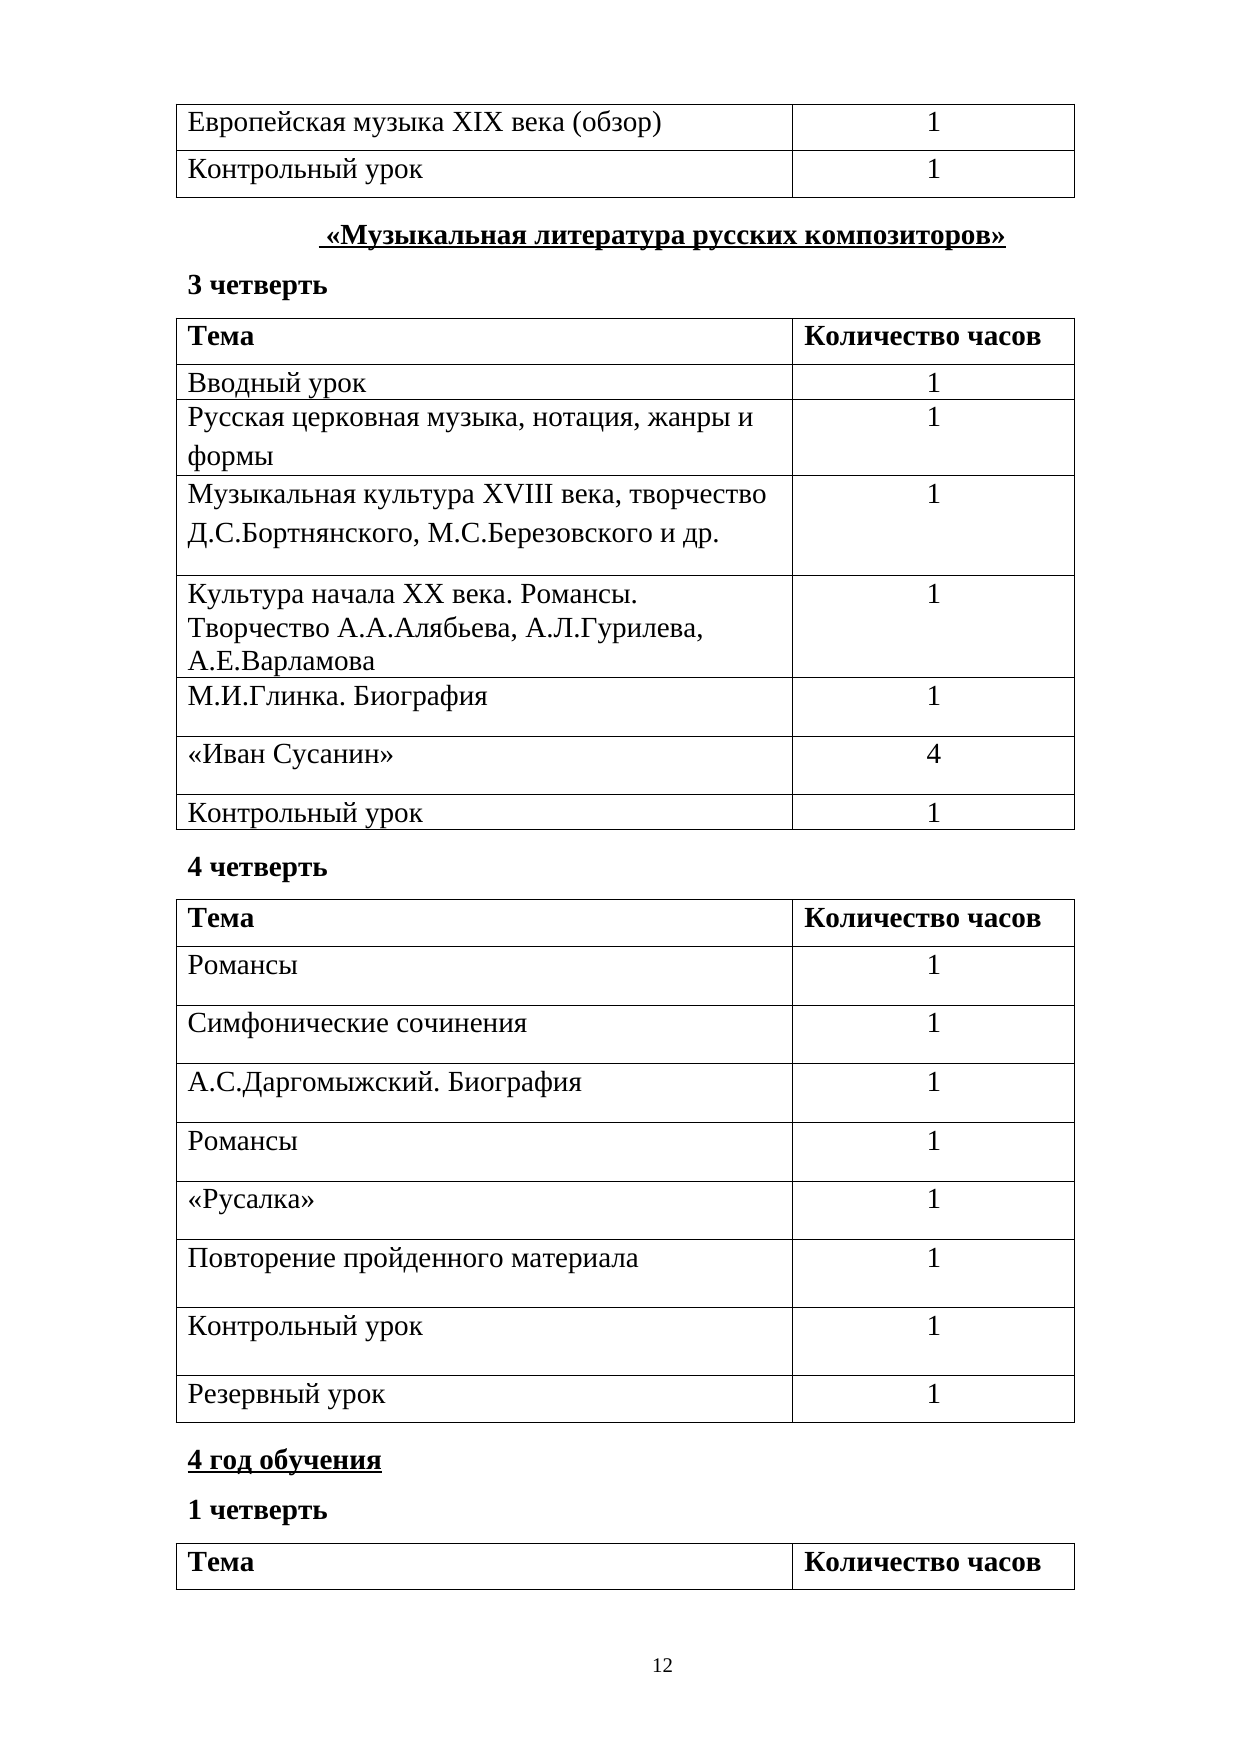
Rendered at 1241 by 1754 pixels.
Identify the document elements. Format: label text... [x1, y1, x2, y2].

table_cell 1 [793, 400, 1074, 475]
table_cell 1 [793, 678, 1074, 736]
text «Музыкальная литература русских композиторов» [187, 217, 1137, 250]
table_cell 1 [793, 105, 1074, 150]
table_cell Европейская музыка XIX века (обзор) [177, 105, 792, 150]
table_cell 1 [793, 576, 1074, 677]
table_cell Контрольный урок [177, 795, 792, 829]
table_cell 1 [793, 365, 1074, 398]
table_header Количество часов [793, 319, 1074, 364]
table_cell Резервный урок [177, 1376, 792, 1422]
table_header Количество часов [793, 900, 1074, 946]
text 4 четверть [187, 849, 1137, 883]
table_cell Контрольный урок [177, 1308, 792, 1375]
table_cell Симфонические сочинения [177, 1006, 792, 1063]
table_cell «Русалка» [177, 1182, 792, 1239]
table_cell Музыкальная культура XVIII века, творчество Д.С.Бортнянского, М.С.Березовского и др. [177, 476, 792, 575]
table_cell 1 [793, 947, 1074, 1004]
table_header Тема [177, 319, 792, 364]
text 4 год обучения [187, 1442, 1137, 1476]
table_header Тема [177, 1544, 792, 1589]
table_cell «Иван Сусанин» [177, 737, 792, 794]
table_header Тема [177, 900, 792, 946]
table_cell 1 [793, 1064, 1074, 1122]
table_cell 1 [793, 1123, 1074, 1181]
table_cell 1 [793, 1240, 1074, 1307]
table_cell А.С.Даргомыжский. Биография [177, 1064, 792, 1122]
table_cell Вводный урок [177, 365, 792, 398]
table_cell Контрольный урок [177, 151, 792, 197]
table_cell 1 [793, 151, 1074, 197]
text 3 четверть [187, 267, 1137, 301]
table_cell 1 [793, 1376, 1074, 1422]
text 1 четверть [187, 1492, 1137, 1526]
table_cell 1 [793, 1308, 1074, 1375]
table_cell М.И.Глинка. Биография [177, 678, 792, 736]
table_header Количество часов [793, 1544, 1074, 1589]
table_cell Романсы [177, 947, 792, 1004]
table_cell Романсы [177, 1123, 792, 1181]
table_cell Культура начала XX века. Романсы. Творчество А.А.Алябьева, А.Л.Гурилева, А.Е.Варламова [177, 576, 792, 677]
table_cell 1 [793, 476, 1074, 575]
table_cell 4 [793, 737, 1074, 794]
table_cell 1 [793, 1182, 1074, 1239]
table_cell 1 [793, 795, 1074, 829]
table_cell Русская церковная музыка, нотация, жанры и формы [177, 400, 792, 475]
table_cell 1 [793, 1006, 1074, 1063]
table_cell Повторение пройденного материала [177, 1240, 792, 1307]
